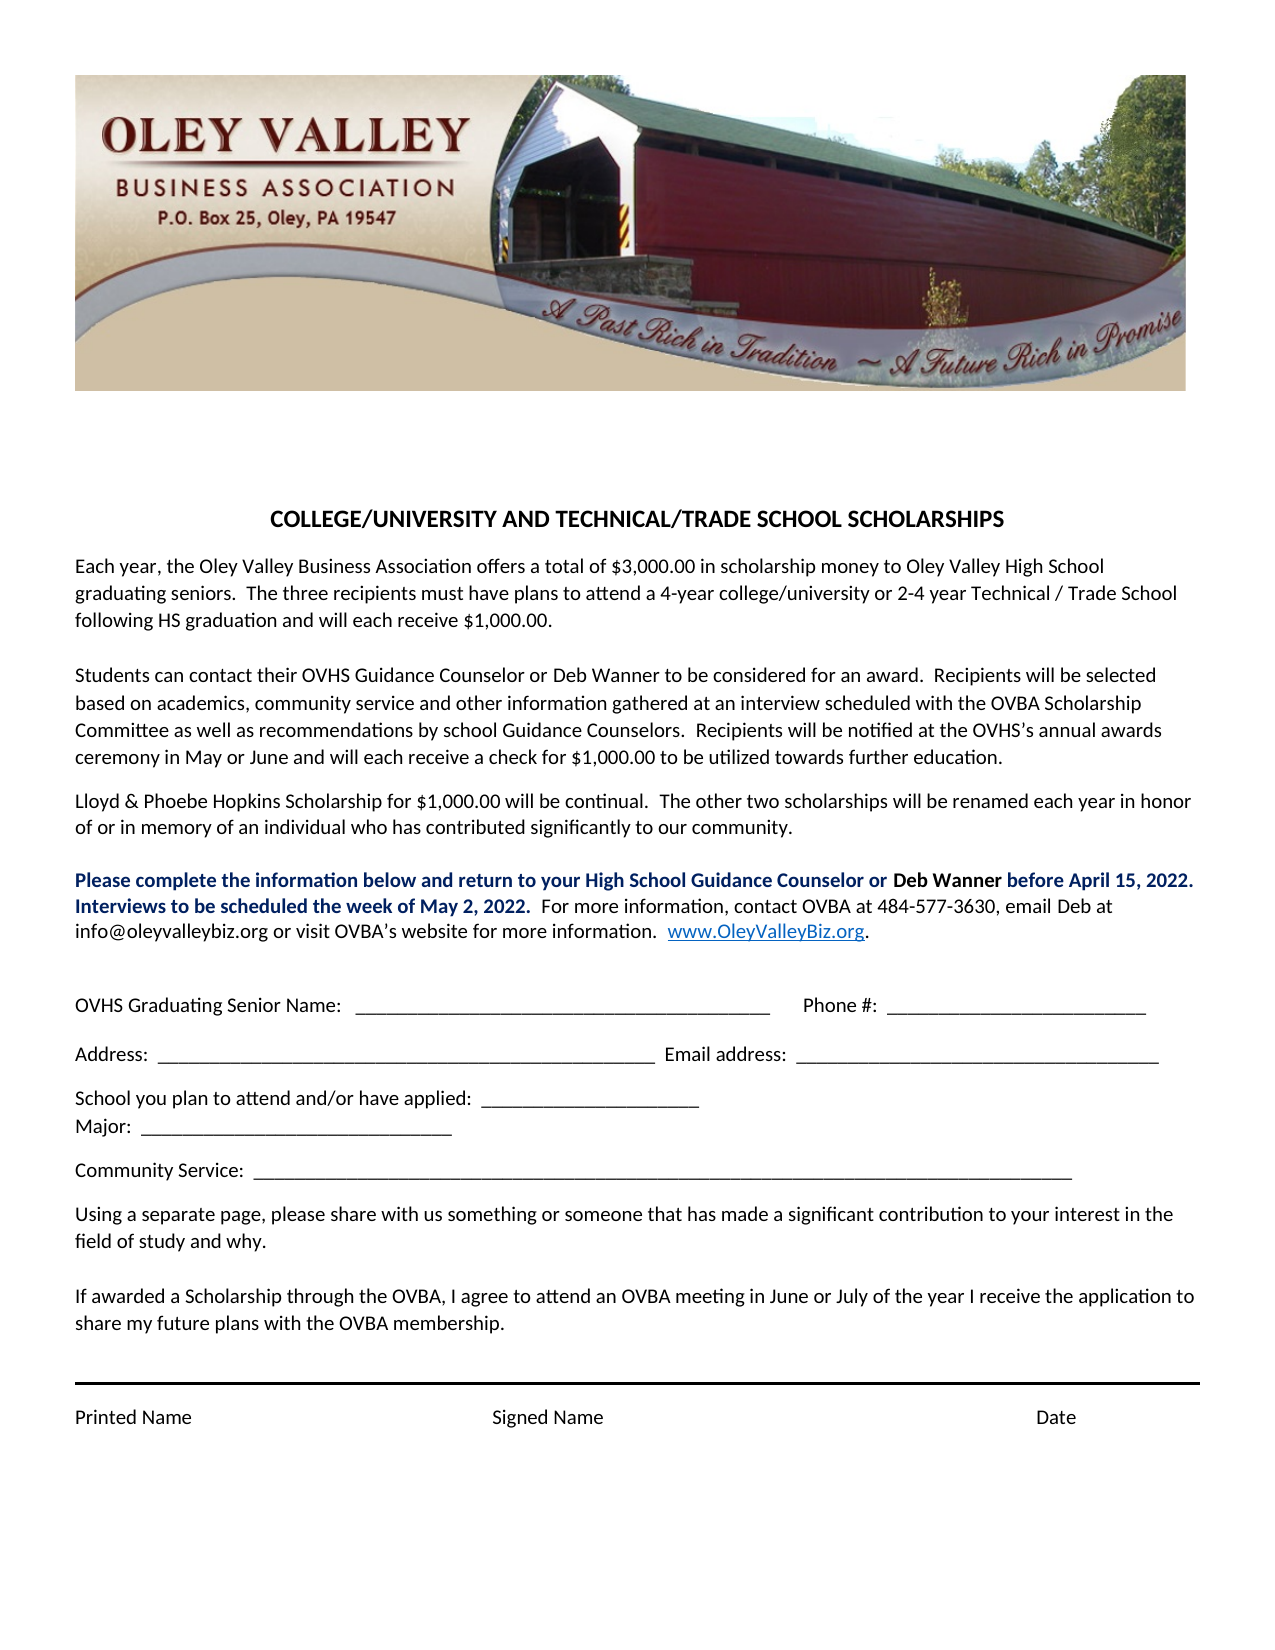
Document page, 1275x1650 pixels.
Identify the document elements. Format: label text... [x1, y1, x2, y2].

picture [75, 75, 1186, 391]
text Please complete the information below and return to your High School Guidance Counselor or Deb Wanner before April 15, 2022. Interviews to be scheduled the week of May 2, 2022. For more information, contact OVBA at 484-577-3630, email Deb at info@oleyvalleybiz.org or visit OVBA’s website for more information. www.OleyValleyBiz.org. [75, 867, 1200, 944]
text Community Service: _______________________________________________________________________________ [75, 1157, 1200, 1182]
text Each year, the Oley Valley Business Association offers a total of $3,000.00 in scholarship money to Oley Valley High School graduating seniors. The three recipients must have plans to attend a 4-year college/university or 2-4 year Technical / Trade School following HS graduation and will each receive $1,000.00. Students can contact their OVHS Guidance Counselor or Deb Wanner to be considered for an award. Recipients will be selected based on academics, community service and other information gathered at an interview scheduled with the OVBA Scholarship Committee as well as recommendations by school Guidance Counselors. Recipients will be notified at the OVHS’s annual awards ceremony in May or June and will each receive a check for $1,000.00 to be utilized towards further education. [75, 553, 1200, 770]
text Printed Name Signed Name Date [75, 1404, 1200, 1429]
text Address: ________________________________________________ Email address: ___________________________________ [75, 1041, 1200, 1067]
text School you plan to attend and/or have applied: _____________________ Major: ______________________________ [75, 1086, 1200, 1138]
text Lloyd & Phoebe Hopkins Scholarship for $1,000.00 will be continual. The other two scholarships will be renamed each year in honor of or in memory of an individual who has contributed significantly to our community. [75, 789, 1200, 867]
text COLLEGE/UNIVERSITY AND TECHNICAL/TRADE SCHOOL SCHOLARSHIPS [75, 503, 1200, 534]
text Using a separate page, please share with us something or someone that has made a significant contribution to your interest in the field of study and why. If awarded a Scholarship through the OVBA, I agree to attend an OVBA meeting in June or July of the year I receive the application to share my future plans with the OVBA membership. [75, 1201, 1200, 1336]
text OVHS Graduating Senior Name: ________________________________________ Phone #: _________________________ [75, 967, 1200, 1018]
